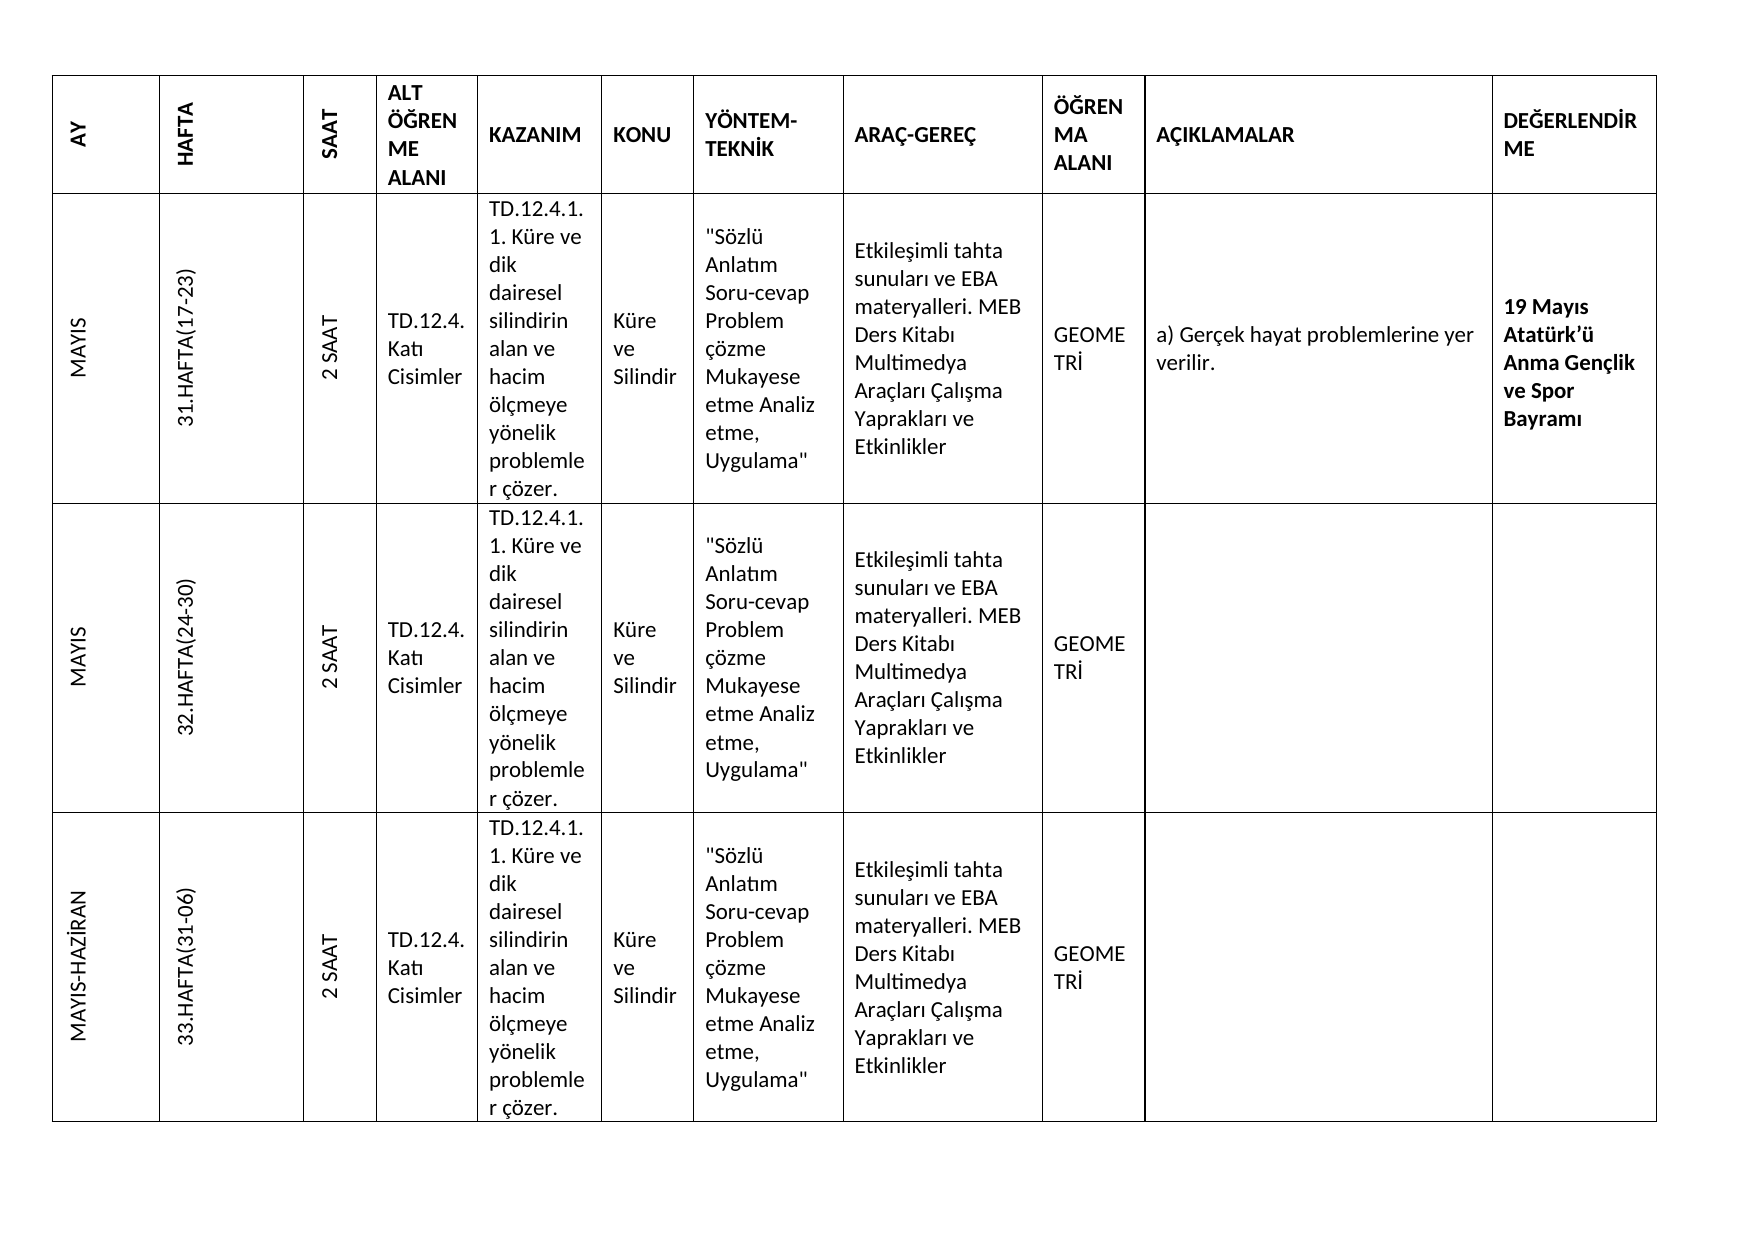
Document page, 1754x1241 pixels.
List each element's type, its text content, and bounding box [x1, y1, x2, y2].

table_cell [694, 813, 843, 1121]
table_cell Küre ve Silindir [602, 504, 693, 812]
table_cell TD.12.4.1.1. Küre ve dik dairesel silindirin alan ve hacim ölçmeye yönelik problemler çözer. [478, 504, 601, 812]
table_header HAFTA [160, 76, 303, 193]
table_cell a) Gerçek hayat problemlerine yer verilir. [1146, 194, 1492, 502]
table_cell TD.12.4. Katı Cisimler [377, 194, 477, 502]
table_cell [694, 194, 843, 502]
table_cell Küre ve Silindir [602, 194, 693, 502]
table_header DEĞERLENDİRME [1493, 76, 1656, 193]
table_cell GEOMETRİ [1043, 194, 1144, 502]
table_cell TD.12.4. Katı Cisimler [377, 504, 477, 812]
table_cell 2 SAAT [304, 194, 376, 502]
table_cell Etkileşimli tahta sunuları ve EBA materyalleri. MEB Ders Kitabı Multimedya Araçları Çalışma Yaprakları ve Etkinlikler [844, 504, 1042, 812]
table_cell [844, 194, 1042, 502]
table_header ÖĞRENMA ALANI [1043, 76, 1144, 193]
table_cell 31.HAFTA(17-23) [160, 194, 303, 502]
table_header KAZANIM [478, 76, 601, 193]
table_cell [844, 813, 1042, 1121]
table_cell 33.HAFTA(31-06) [160, 813, 303, 1121]
table_cell [1146, 813, 1492, 1121]
table_cell MAYIS [53, 194, 159, 502]
table_cell 2 SAAT [304, 813, 376, 1121]
table_header ALT ÖĞRENME ALANI [377, 76, 477, 193]
table_cell 19 Mayıs Atatürk’ü Anma Gençlik ve Spor Bayramı [1493, 194, 1656, 502]
table_cell [1493, 504, 1656, 812]
table_cell [1493, 813, 1656, 1121]
table_header KONU [602, 76, 693, 193]
table_cell GEOMETRİ [1043, 504, 1144, 812]
table_header AY [53, 76, 159, 193]
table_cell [478, 813, 601, 1121]
table_cell MAYIS-HAZİRAN [53, 813, 159, 1121]
table_cell 32.HAFTA(24-30) [160, 504, 303, 812]
table_cell GEOMETRİ [1043, 813, 1144, 1121]
table_header YÖNTEM-TEKNİK [694, 76, 843, 193]
table_cell [1146, 504, 1492, 812]
table_cell MAYIS [53, 504, 159, 812]
table_cell 2 SAAT [304, 504, 376, 812]
table_cell TD.12.4.1.1. Küre ve dik dairesel silindirin alan ve hacim ölçmeye yönelik problemler çözer. [478, 194, 601, 502]
table_cell TD.12.4. Katı Cisimler [377, 813, 477, 1121]
table_header SAAT [304, 76, 376, 193]
table_cell Küre ve Silindir [602, 813, 693, 1121]
table_cell "Sözlü Anlatım Soru-cevap Problem çözme Mukayese etme Analiz etme, Uygulama" [694, 504, 843, 812]
table_header ARAÇ-GEREÇ [844, 76, 1042, 193]
table_header AÇIKLAMALAR [1146, 76, 1492, 193]
